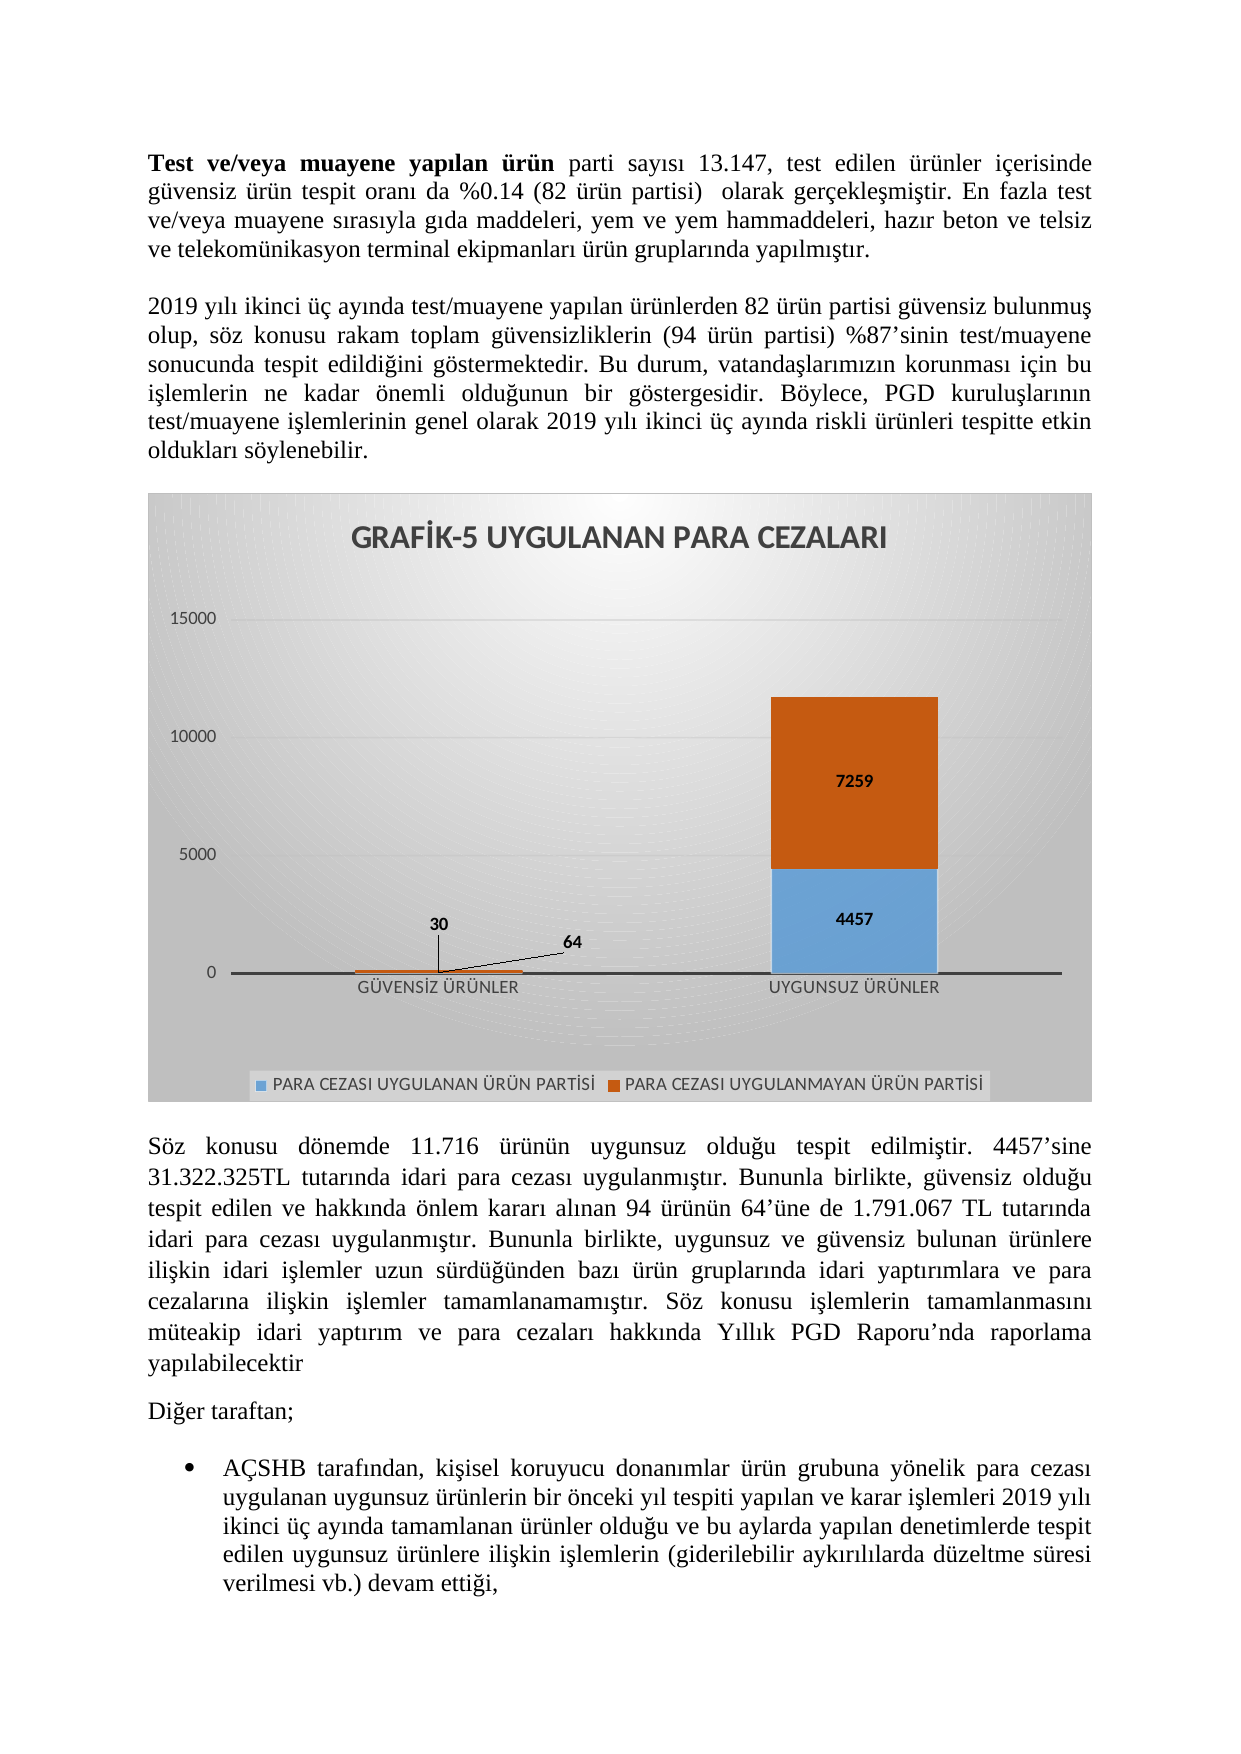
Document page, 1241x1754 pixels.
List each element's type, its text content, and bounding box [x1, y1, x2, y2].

text 2019 yılı ikinci üç ayında test/muayene yapılan ürünlerden 82 ürün partisi güvensiz bulunmuş olup, söz konusu rakam toplam güvensizliklerin (94 ürün partisi) %87’sinin test/muayene sonucunda tespit edildiğini göstermektedir. Bu durum, vatandaşlarımızın korunması için bu işlemlerin ne kadar önemli olduğunun bir göstergesidir. Böylece, PGD kuruluşlarının test/muayene işlemlerinin genel olarak 2019 yılı ikinci üç ayında riskli ürünleri tespitte etkin oldukları söylenebilir. [148, 291, 1093, 464]
list AÇSHB tarafından, kişisel koruyucu donanımlar ürün grubuna yönelik para cezası uygulanan uygunsuz ürünlerin bir önceki yıl tespiti yapılan ve karar işlemleri 2019 yılı ikinci üç ayında tamamlanan ürünler olduğu ve bu aylarda yapılan denetimlerde tespit edilen uygunsuz ürünlere ilişkin işlemlerin (giderilebilir aykırılılarda düzeltme süresi verilmesi vb.) devam ettiği, [185, 1453, 1093, 1597]
text Söz konusu dönemde 11.716 ürünün uygunsuz olduğu tespit edilmiştir. 4457’sine 31.322.325TL tutarında idari para cezası uygulanmıştır. Bununla birlikte, güvensiz olduğu tespit edilen ve hakkında önlem kararı alınan 94 ürünün 64’üne de 1.791.067 TL tutarında idari para cezası uygulanmıştır. Bununla birlikte, uygunsuz ve güvensiz bulunan ürünlere ilişkin idari işlemler uzun sürdüğünden bazı ürün gruplarında idari yaptırımlara ve para cezalarına ilişkin işlemler tamamlanamamıştır. Söz konusu işlemlerin tamamlanmasını müteakip idari yaptırım ve para cezaları hakkında Yıllık PGD Raporu’nda raporlama yapılabilecektir [148, 1131, 1093, 1377]
text Test ve/veya muayene yapılan ürün parti sayısı 13.147, test edilen ürünler içerisinde güvensiz ürün tespit oranı da %0.14 (82 ürün partisi) olarak gerçekleşmiştir. En fazla test ve/veya muayene sırasıyla gıda maddeleri, yem ve yem hammaddeleri, hazır beton ve telsiz ve telekomünikasyon terminal ekipmanları ürün gruplarında yapılmıştır. [148, 148, 1093, 263]
text Diğer taraftan; [148, 1396, 1093, 1424]
